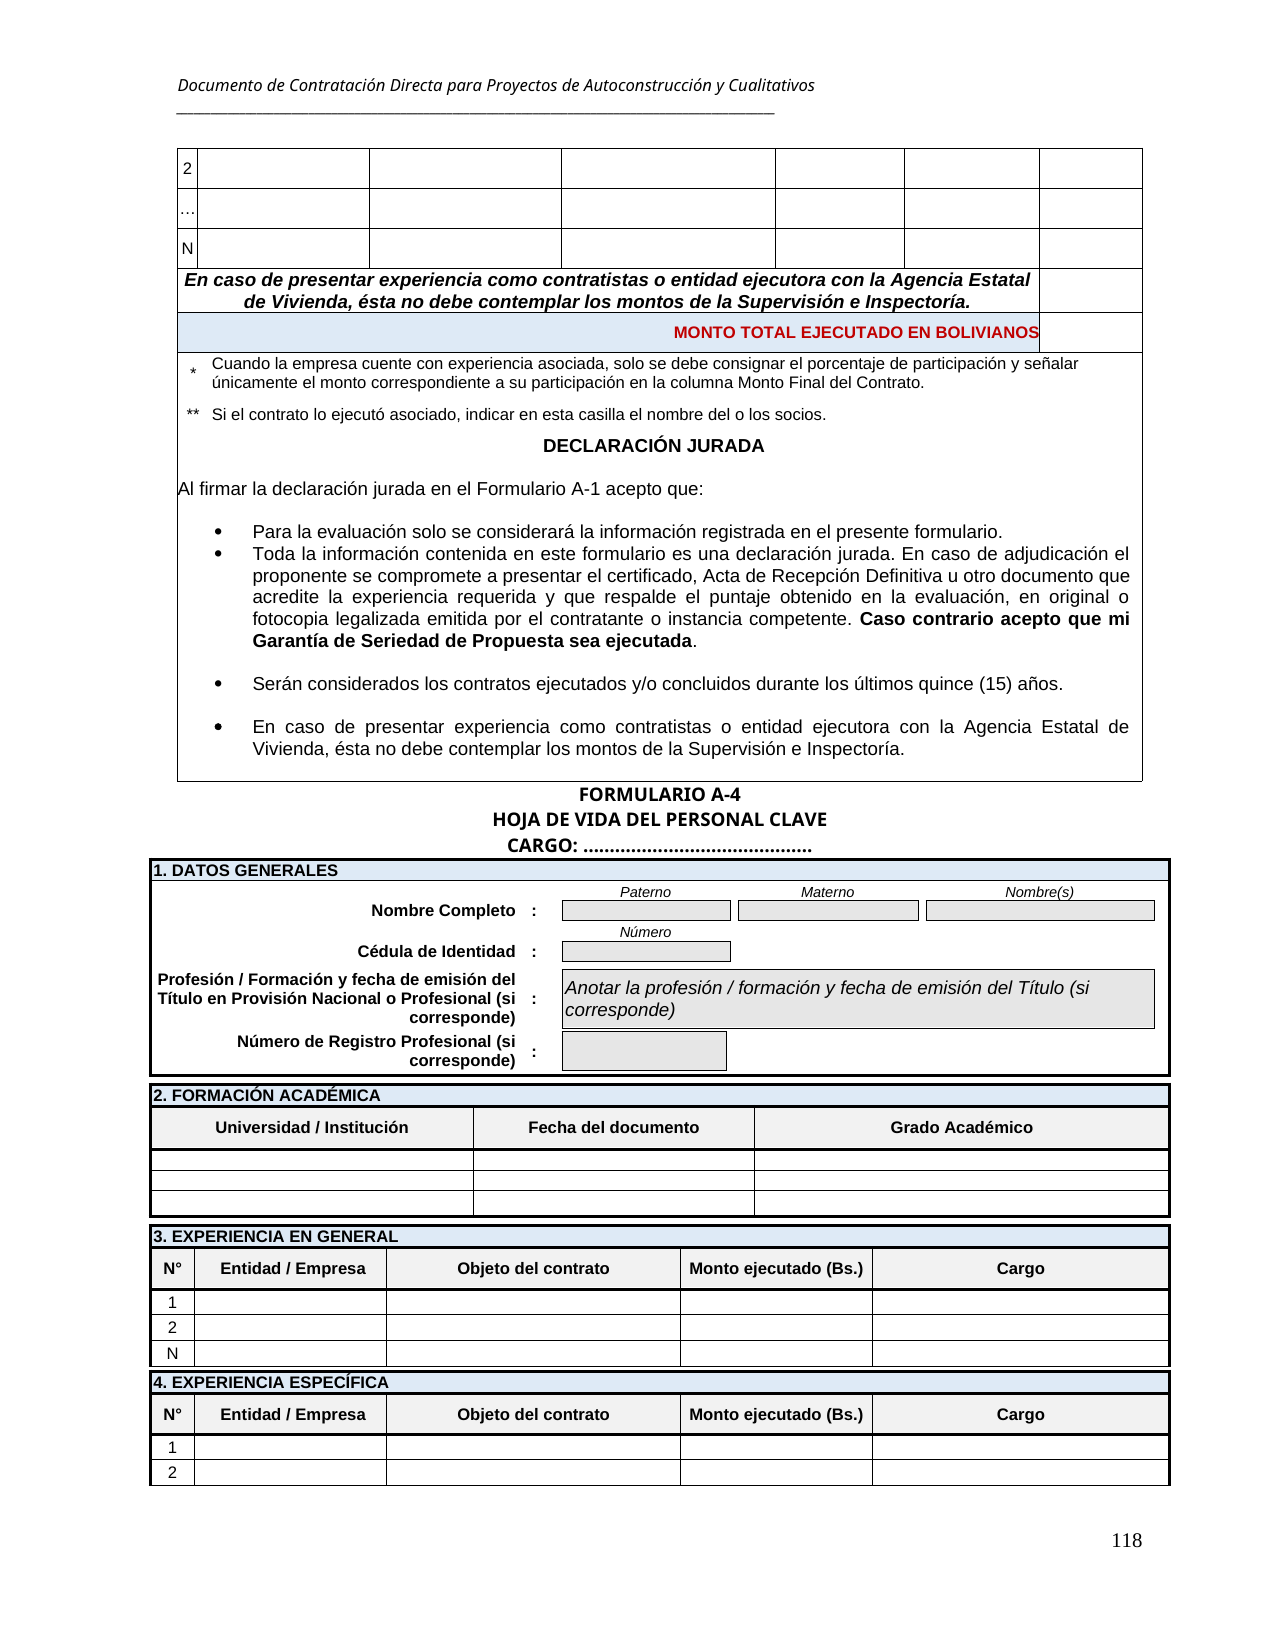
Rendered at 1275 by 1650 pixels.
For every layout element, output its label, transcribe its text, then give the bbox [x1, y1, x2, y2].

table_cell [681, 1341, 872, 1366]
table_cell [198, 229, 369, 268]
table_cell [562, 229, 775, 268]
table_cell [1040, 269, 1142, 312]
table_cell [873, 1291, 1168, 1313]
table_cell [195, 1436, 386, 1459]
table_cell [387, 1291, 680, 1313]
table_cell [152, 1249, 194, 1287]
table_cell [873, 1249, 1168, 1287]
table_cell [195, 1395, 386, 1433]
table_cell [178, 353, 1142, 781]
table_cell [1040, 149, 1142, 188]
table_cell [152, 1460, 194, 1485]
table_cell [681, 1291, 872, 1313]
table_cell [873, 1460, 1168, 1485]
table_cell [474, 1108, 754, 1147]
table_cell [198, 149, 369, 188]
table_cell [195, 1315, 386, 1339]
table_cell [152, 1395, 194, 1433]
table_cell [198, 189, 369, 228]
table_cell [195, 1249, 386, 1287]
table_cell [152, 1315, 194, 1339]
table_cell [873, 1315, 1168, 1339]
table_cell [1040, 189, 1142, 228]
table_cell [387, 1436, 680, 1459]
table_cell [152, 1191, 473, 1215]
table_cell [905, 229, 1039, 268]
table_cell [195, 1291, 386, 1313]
text HOJA DE VIDA DEL PERSONAL CLAVE [177, 807, 1142, 832]
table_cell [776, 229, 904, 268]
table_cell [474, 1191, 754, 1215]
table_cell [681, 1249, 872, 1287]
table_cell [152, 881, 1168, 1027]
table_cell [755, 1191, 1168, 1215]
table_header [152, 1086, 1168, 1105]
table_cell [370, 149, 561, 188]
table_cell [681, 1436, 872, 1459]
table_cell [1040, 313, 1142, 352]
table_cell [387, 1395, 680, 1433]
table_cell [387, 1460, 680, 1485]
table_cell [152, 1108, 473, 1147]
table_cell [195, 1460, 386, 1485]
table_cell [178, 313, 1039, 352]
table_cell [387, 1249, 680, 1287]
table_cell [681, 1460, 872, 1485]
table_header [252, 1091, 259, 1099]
text FORMULARIO A-4 [177, 782, 1142, 807]
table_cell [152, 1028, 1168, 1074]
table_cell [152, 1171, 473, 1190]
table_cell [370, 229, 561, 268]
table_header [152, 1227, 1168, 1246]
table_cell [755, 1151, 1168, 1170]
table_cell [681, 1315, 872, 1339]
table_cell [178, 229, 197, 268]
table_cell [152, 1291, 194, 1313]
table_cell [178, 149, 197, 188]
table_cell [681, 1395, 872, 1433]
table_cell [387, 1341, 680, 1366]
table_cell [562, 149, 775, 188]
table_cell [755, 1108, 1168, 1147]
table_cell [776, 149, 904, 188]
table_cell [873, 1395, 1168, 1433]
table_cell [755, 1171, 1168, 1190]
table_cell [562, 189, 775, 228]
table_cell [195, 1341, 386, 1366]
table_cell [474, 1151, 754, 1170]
text CARGO: ……………………………………. [177, 832, 1142, 858]
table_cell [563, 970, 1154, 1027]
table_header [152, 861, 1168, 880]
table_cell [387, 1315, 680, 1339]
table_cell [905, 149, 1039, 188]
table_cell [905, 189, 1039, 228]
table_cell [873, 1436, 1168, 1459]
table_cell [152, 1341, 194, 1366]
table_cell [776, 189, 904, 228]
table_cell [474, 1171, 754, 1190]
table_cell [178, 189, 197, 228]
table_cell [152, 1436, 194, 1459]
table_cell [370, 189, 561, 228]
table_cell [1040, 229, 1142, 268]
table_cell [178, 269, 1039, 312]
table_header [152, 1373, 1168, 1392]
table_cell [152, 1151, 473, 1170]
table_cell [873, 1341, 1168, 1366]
